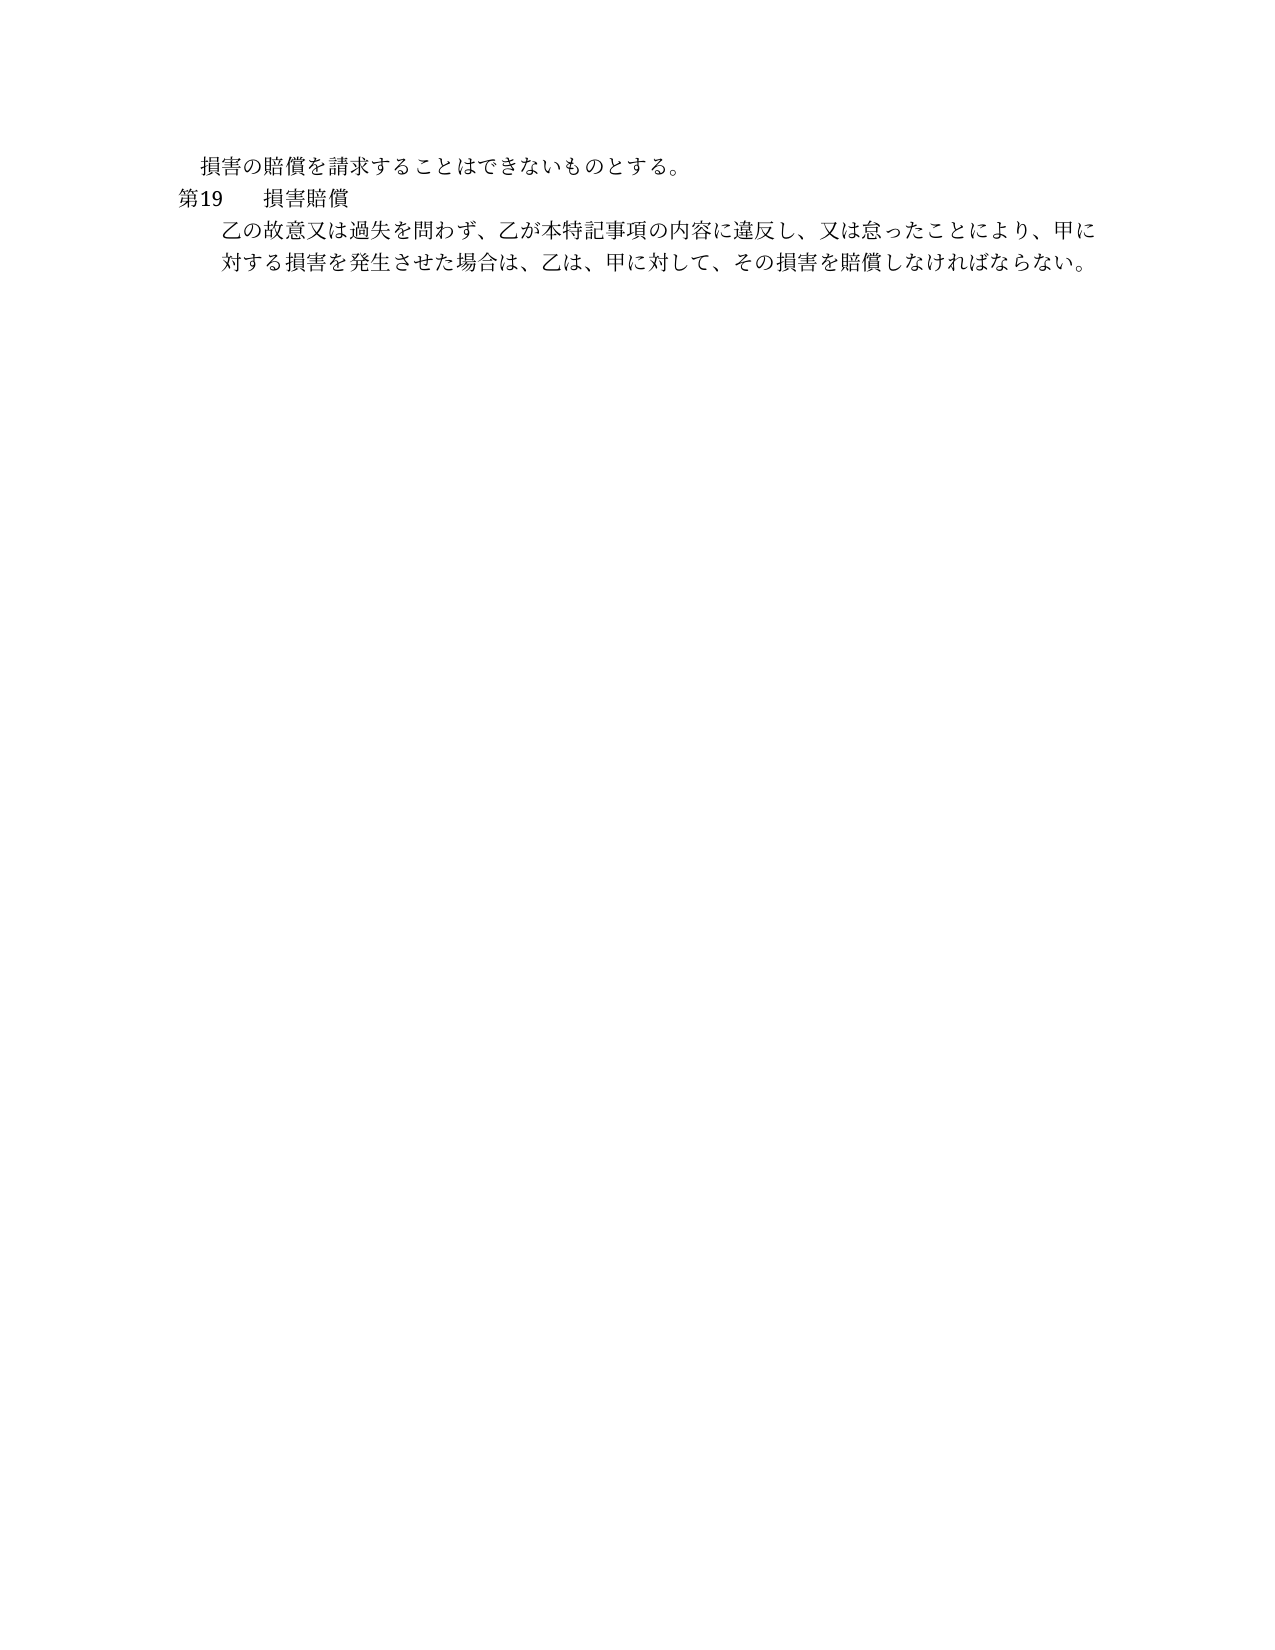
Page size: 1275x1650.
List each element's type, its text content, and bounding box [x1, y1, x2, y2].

text 第19 損害賠償 [178, 181, 1097, 213]
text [178, 149, 1097, 181]
text 乙の故意又は過失を問わず、乙が本特記事項の内容に違反し、又は怠ったことにより、甲に対する損害を発生させた場合は、乙は、甲に対して、その損害を賠償しなければならない。 [200, 213, 1097, 278]
